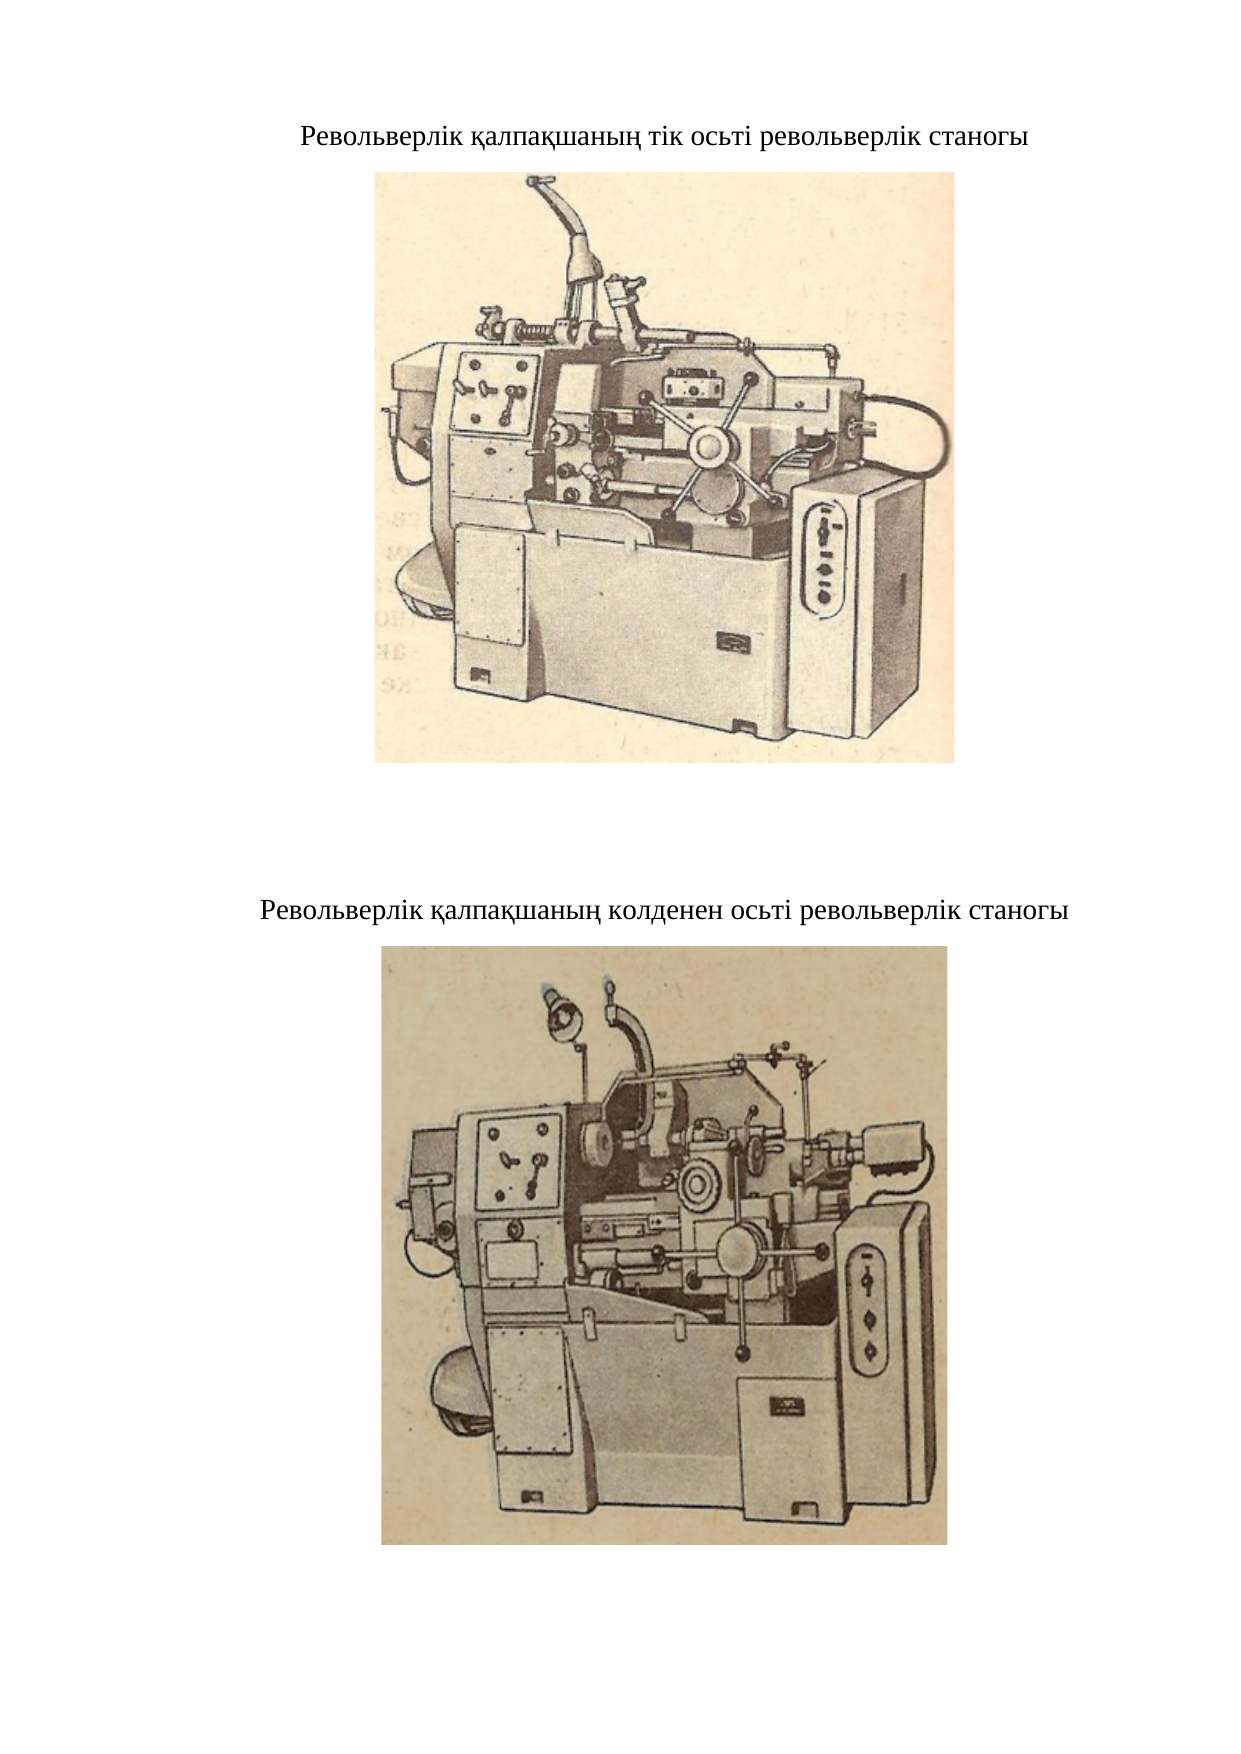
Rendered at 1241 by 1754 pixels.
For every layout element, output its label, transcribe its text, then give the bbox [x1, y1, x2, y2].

text Револьверлік қалпақшаның тік осьті револьверлік станогы [177, 118, 1152, 152]
picture [374, 172, 955, 763]
picture [381, 946, 948, 1545]
text Револьверлік қалпақшаның колденен осьті револьверлік станогы [177, 892, 1152, 926]
